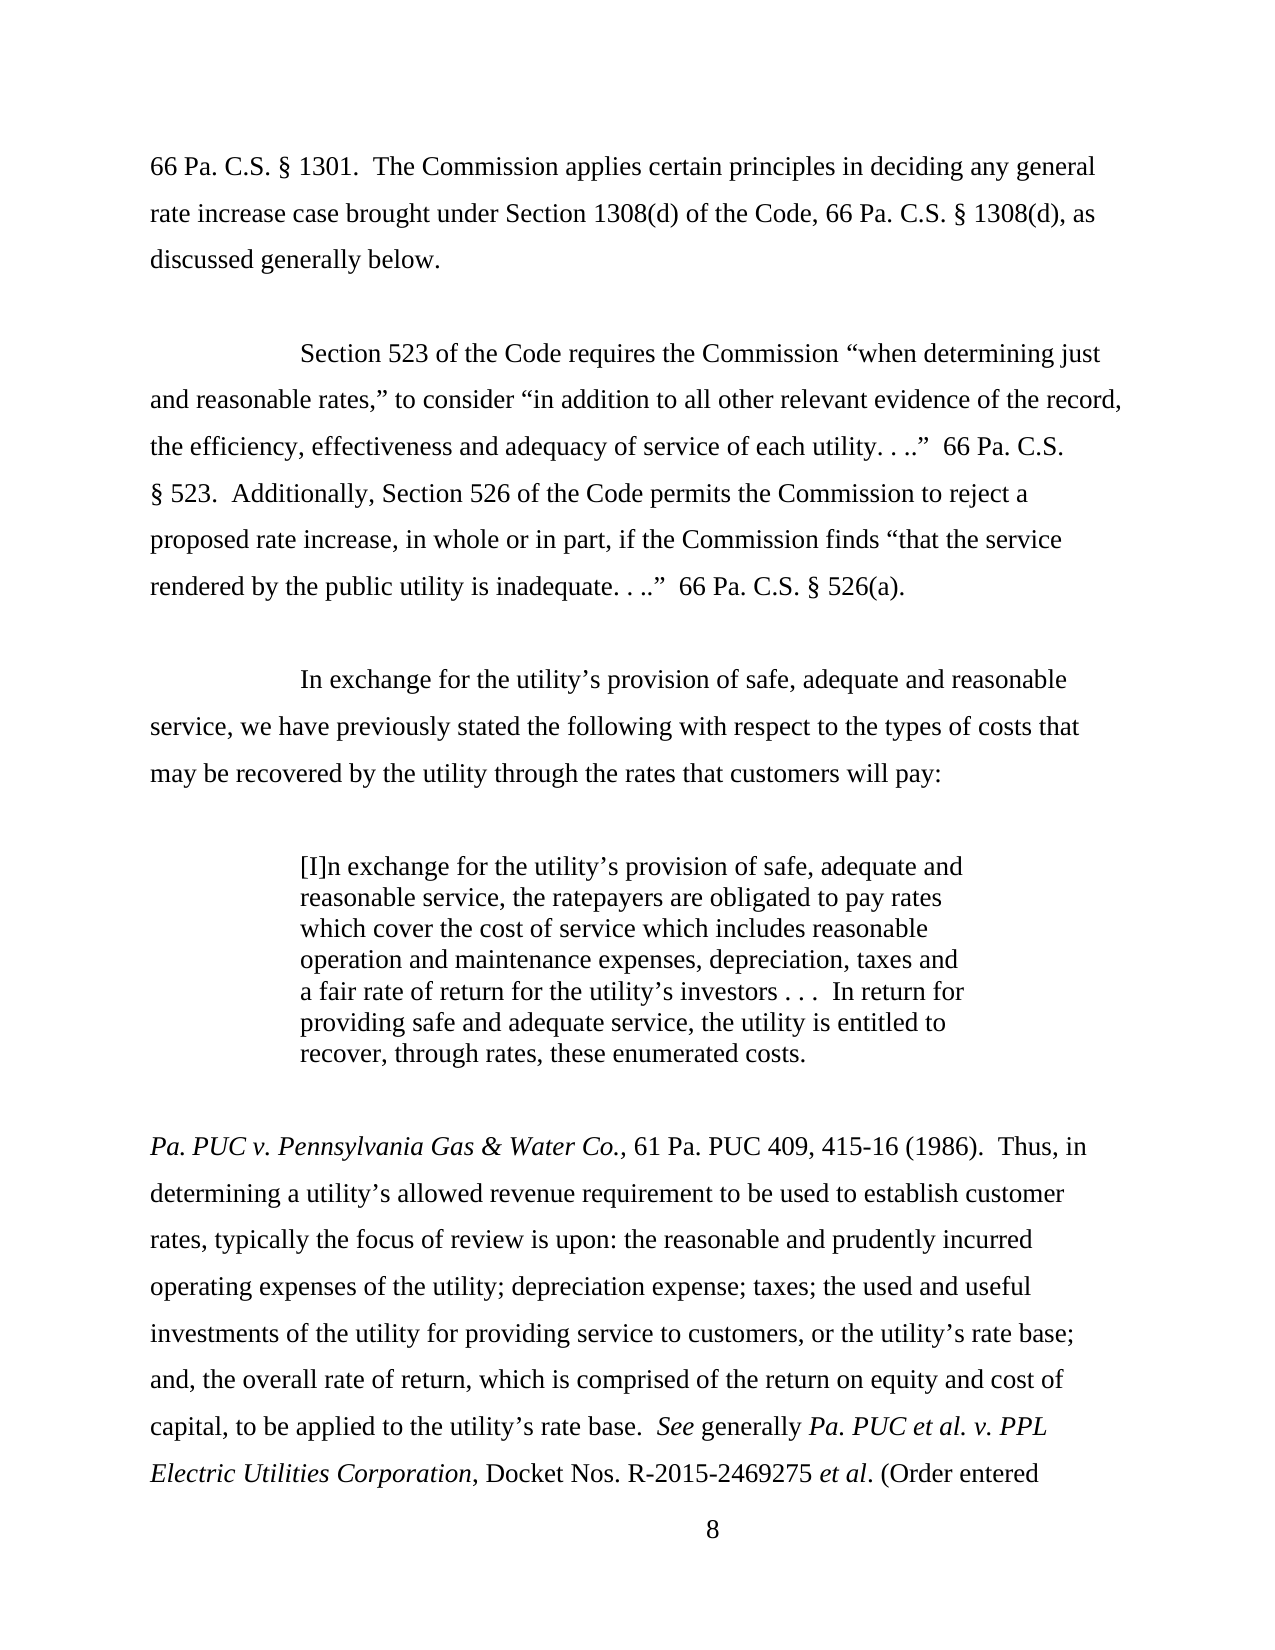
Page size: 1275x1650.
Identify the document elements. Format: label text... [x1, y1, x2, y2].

text [I]n exchange for the utility’s provision of safe, adequate and reasonable service, the ratepayers are obligated to pay rates which cover the cost of service which includes reasonable operation and maintenance expenses, depreciation, taxes and a fair rate of return for the utility’s investors . . . In return for providing safe and adequate service, the utility is entitled to recover, through rates, these enumerated costs. [300, 850, 975, 1068]
text In exchange for the utility’s provision of safe, adequate and reasonable service, we have previously stated the following with respect to the types of costs that may be recovered by the utility through the rates that customers will pay: [150, 663, 1125, 788]
text Section 523 of the Code requires the Commission “when determining just and reasonable rates,” to consider “in addition to all other relevant evidence of the record, the efficiency, effectiveness and adequacy of service of each utility. . ..” 66 Pa. C.S. § 523. Additionally, Section 526 of the Code permits the Commission to reject a proposed rate increase, in whole or in part, if the Commission finds “that the service rendered by the public utility is inadequate. . ..” 66 Pa. C.S. § 526(a). [150, 337, 1125, 601]
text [150, 150, 1125, 274]
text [150, 1130, 1125, 1488]
